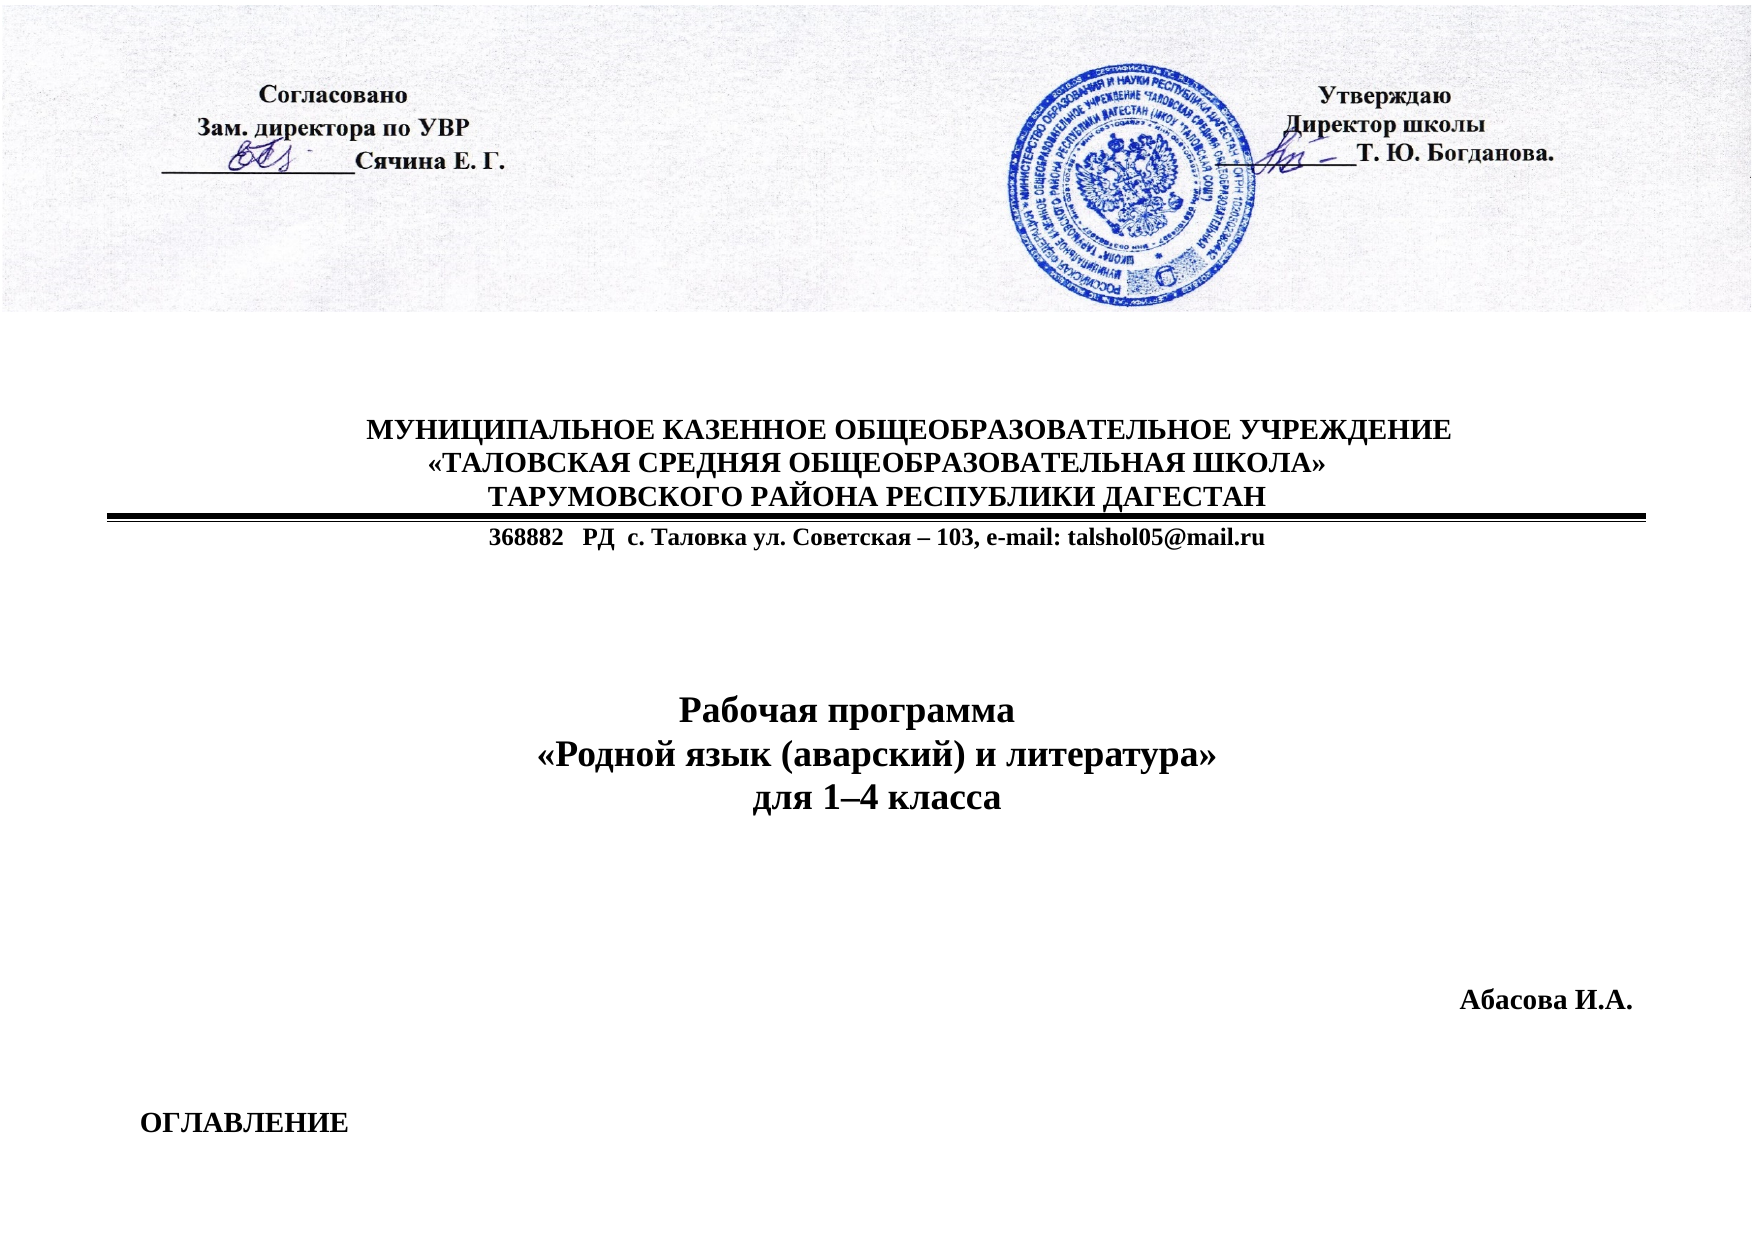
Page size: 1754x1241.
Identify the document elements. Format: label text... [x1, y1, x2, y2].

text для 1–4 класса [118, 774, 1636, 817]
text Рабочая программа [118, 688, 1636, 731]
text ТАРУМОВСКОГО РАЙОНА РЕСПУБЛИКИ ДАГЕСТАН [118, 479, 1636, 513]
text «Родной язык (аварский) и литература» [118, 731, 1636, 774]
text ОГЛАВЛЕНИЕ [88, 1106, 1636, 1139]
table_header 368882 РД с. Таловка ул. Советская – 103, e-mail: talshol05@mail.ru [107, 522, 1646, 590]
text «ТАЛОВСКАЯ СРЕДНЯЯ ОБЩЕОБРАЗОВАТЕЛЬНАЯ ШКОЛА» [118, 446, 1636, 479]
text МУНИЦИПАЛЬНОЕ КАЗЕННОЕ ОБЩЕОБРАЗОВАТЕЛЬНОЕ УЧРЕЖДЕНИЕ [118, 412, 1636, 446]
picture [2, 5, 1752, 312]
text Абасова И.А. [88, 982, 1636, 1016]
